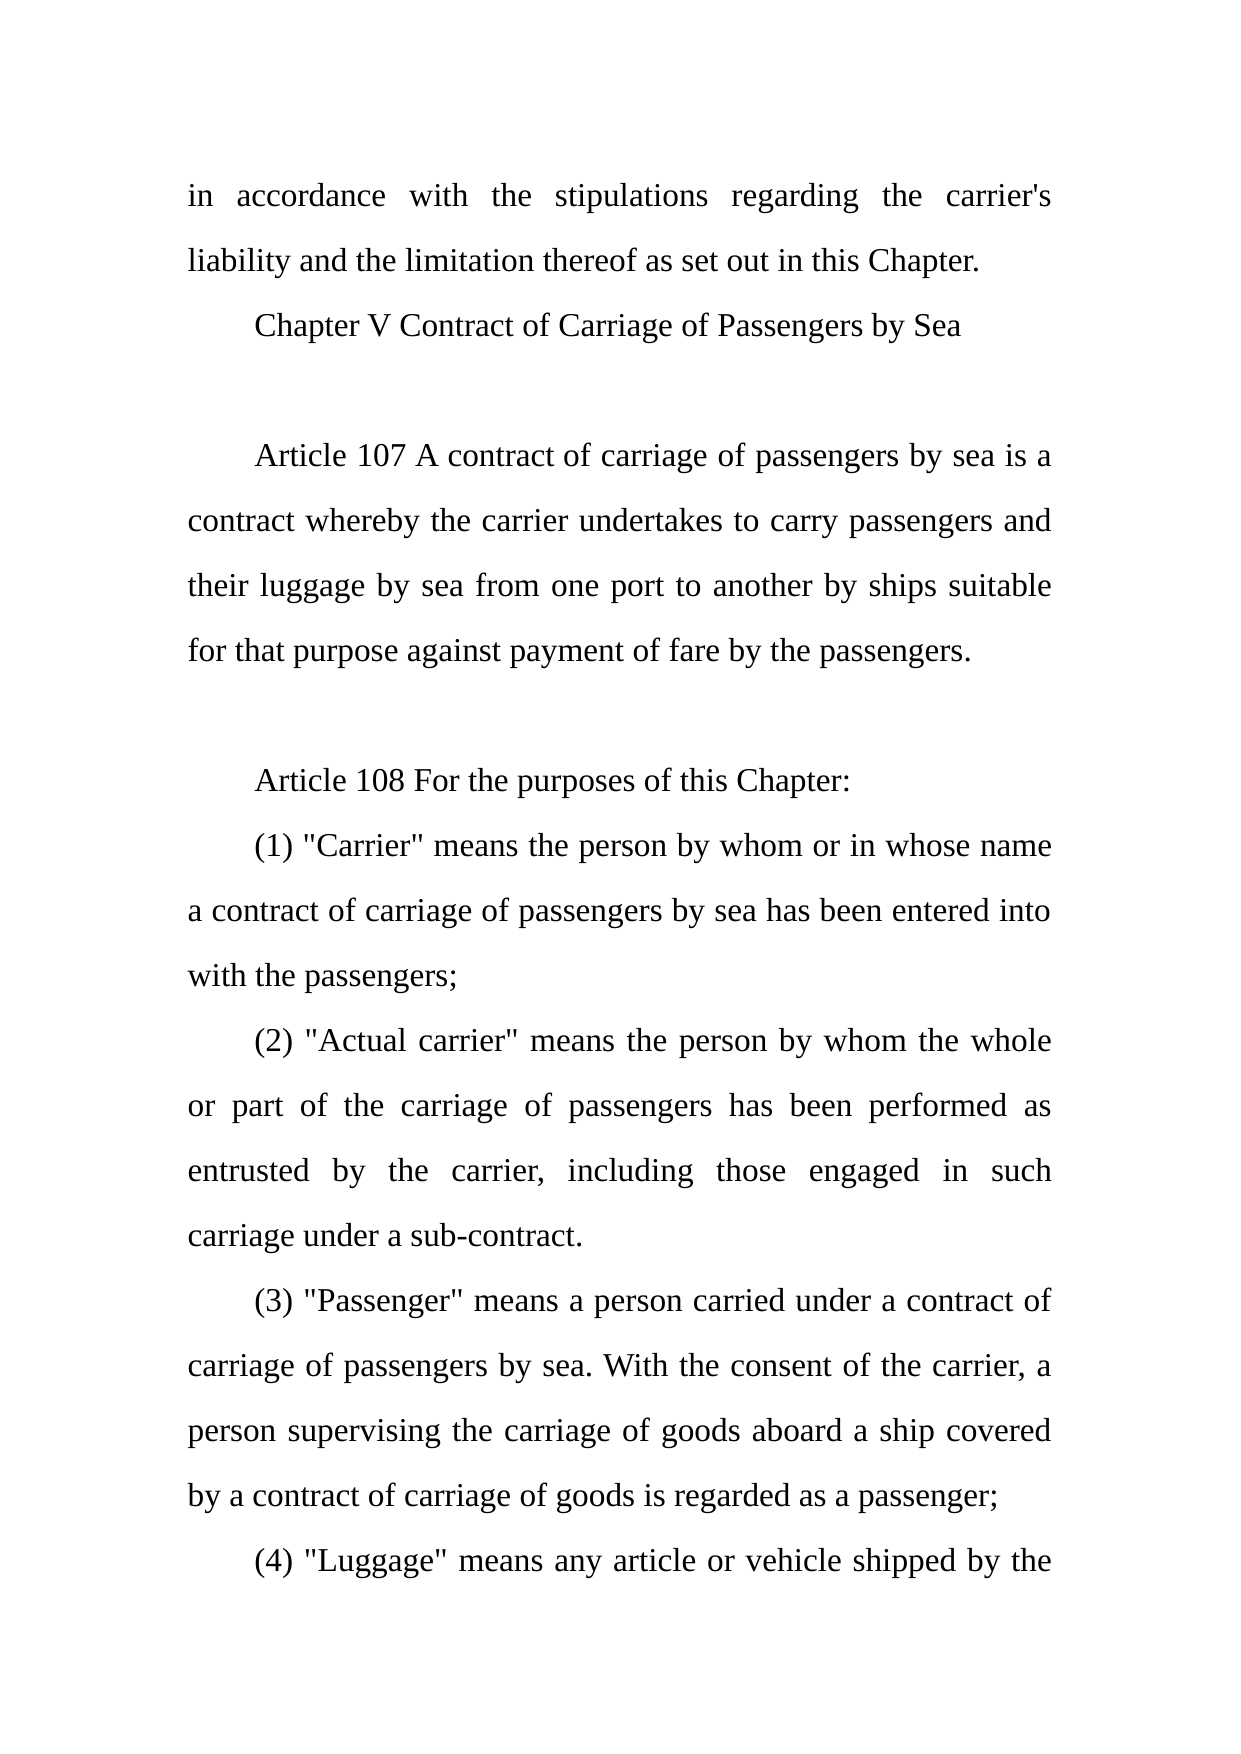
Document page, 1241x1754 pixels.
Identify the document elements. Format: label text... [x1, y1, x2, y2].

text Article 107 A contract of carriage of passengers by sea is a contract whereby the carrier undertakes to carry passengers and their luggage by sea from one port to another by ships suitable for that purpose against payment of fare by the passengers. [187, 422, 1053, 682]
text Article 108 For the purposes of this Chapter: [187, 747, 1053, 812]
text (1) "Carrier" means the person by whom or in whose name a contract of carriage of passengers by sea has been entered into with the passengers; [187, 812, 1053, 1007]
text Chapter V Contract of Carriage of Passengers by Sea [187, 292, 1053, 357]
text (3) "Passenger" means a person carried under a contract of carriage of passengers by sea. With the consent of the carrier, a person supervising the carriage of goods aboard a ship covered by a contract of carriage of goods is regarded as a passenger; [187, 1267, 1053, 1527]
text (2) "Actual carrier" means the person by whom the whole or part of the carriage of passengers has been performed as entrusted by the carrier, including those engaged in such carriage under a sub-contract. [187, 1007, 1053, 1267]
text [187, 162, 1053, 292]
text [187, 1527, 1053, 1592]
